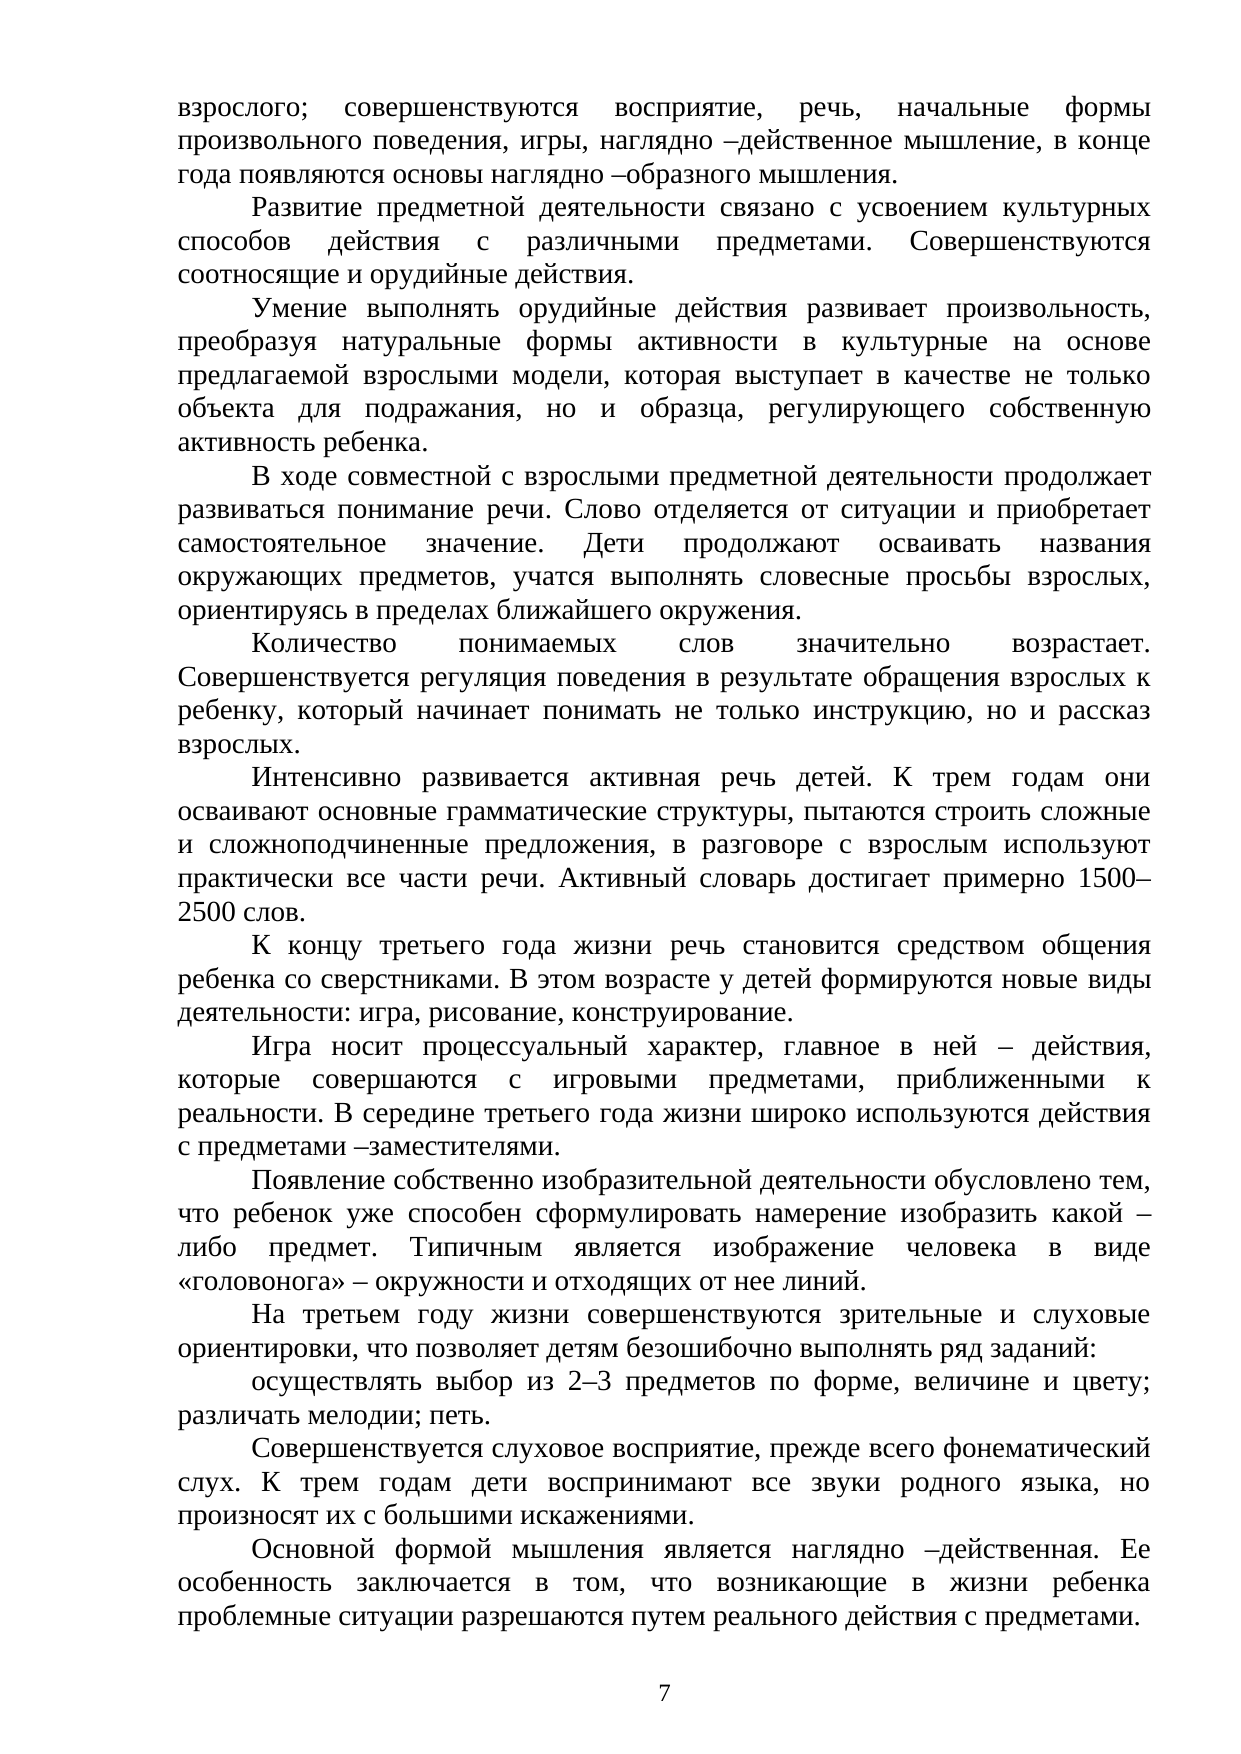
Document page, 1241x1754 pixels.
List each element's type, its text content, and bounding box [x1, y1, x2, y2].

text Основной формой мышления является наглядно –действенная. Ее особенность заключается в том, что возникающие в жизни ребенка проблемные ситуации разрешаются путем реального действия с предметами. [177, 1531, 1152, 1632]
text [177, 89, 1152, 189]
text осуществлять выбор из 2–3 предметов по форме, величине и цвету; различать мелодии; петь. [177, 1363, 1152, 1430]
text Игра носит процессуальный характер, главное в ней – действия, которые совершаются с игровыми предметами, приближенными к реальности. В середине третьего года жизни широко используются действия с предметами –заместителями. [177, 1028, 1152, 1162]
text Умение выполнять орудийные действия развивает произвольность, преобразуя натуральные формы активности в культурные на основе предлагаемой взрослыми модели, которая выступает в качестве не только объекта для подражания, но и образца, регулирующего собственную активность ребенка. [177, 290, 1152, 458]
text Совершенствуется слуховое восприятие, прежде всего фонематический слух. К трем годам дети воспринимают все звуки родного языка, но произносят их с большими искажениями. [177, 1430, 1152, 1531]
text В ходе совместной с взрослыми предметной деятельности продолжает развиваться понимание речи. Слово отделяется от ситуации и приобретает самостоятельное значение. Дети продолжают осваивать названия окружающих предметов, учатся выполнять словесные просьбы взрослых, ориентируясь в пределах ближайшего окружения. [177, 458, 1152, 625]
text Появление собственно изобразительной деятельности обусловлено тем, что ребенок уже способен сформулировать намерение изобразить какой –либо предмет. Типичным является изображение человека в виде «головонога» – окружности и отходящих от нее линий. [177, 1162, 1152, 1296]
text К концу третьего года жизни речь становится средством общения ребенка со сверстниками. В этом возрасте у детей формируются новые виды деятельности: игра, рисование, конструирование. [177, 927, 1152, 1028]
text На третьем году жизни совершенствуются зрительные и слуховые ориентировки, что позволяет детям безошибочно выполнять ряд заданий: [177, 1296, 1152, 1363]
text Интенсивно развивается активная речь детей. К трем годам они осваивают основные грамматические структуры, пытаются строить сложные и сложноподчиненные предложения, в разговоре с взрослым используют практически все части речи. Активный словарь достигает примерно 1500–2500 слов. [177, 759, 1152, 927]
text Количество понимаемых слов значительно возрастает. Совершенствуется регуляция поведения в результате обращения взрослых к ребенку, который начинает понимать не только инструкцию, но и рассказ взрослых. [177, 625, 1152, 759]
text Развитие предметной деятельности связано с усвоением культурных способов действия с различными предметами. Совершенствуются соотносящие и орудийные действия. [177, 189, 1152, 290]
